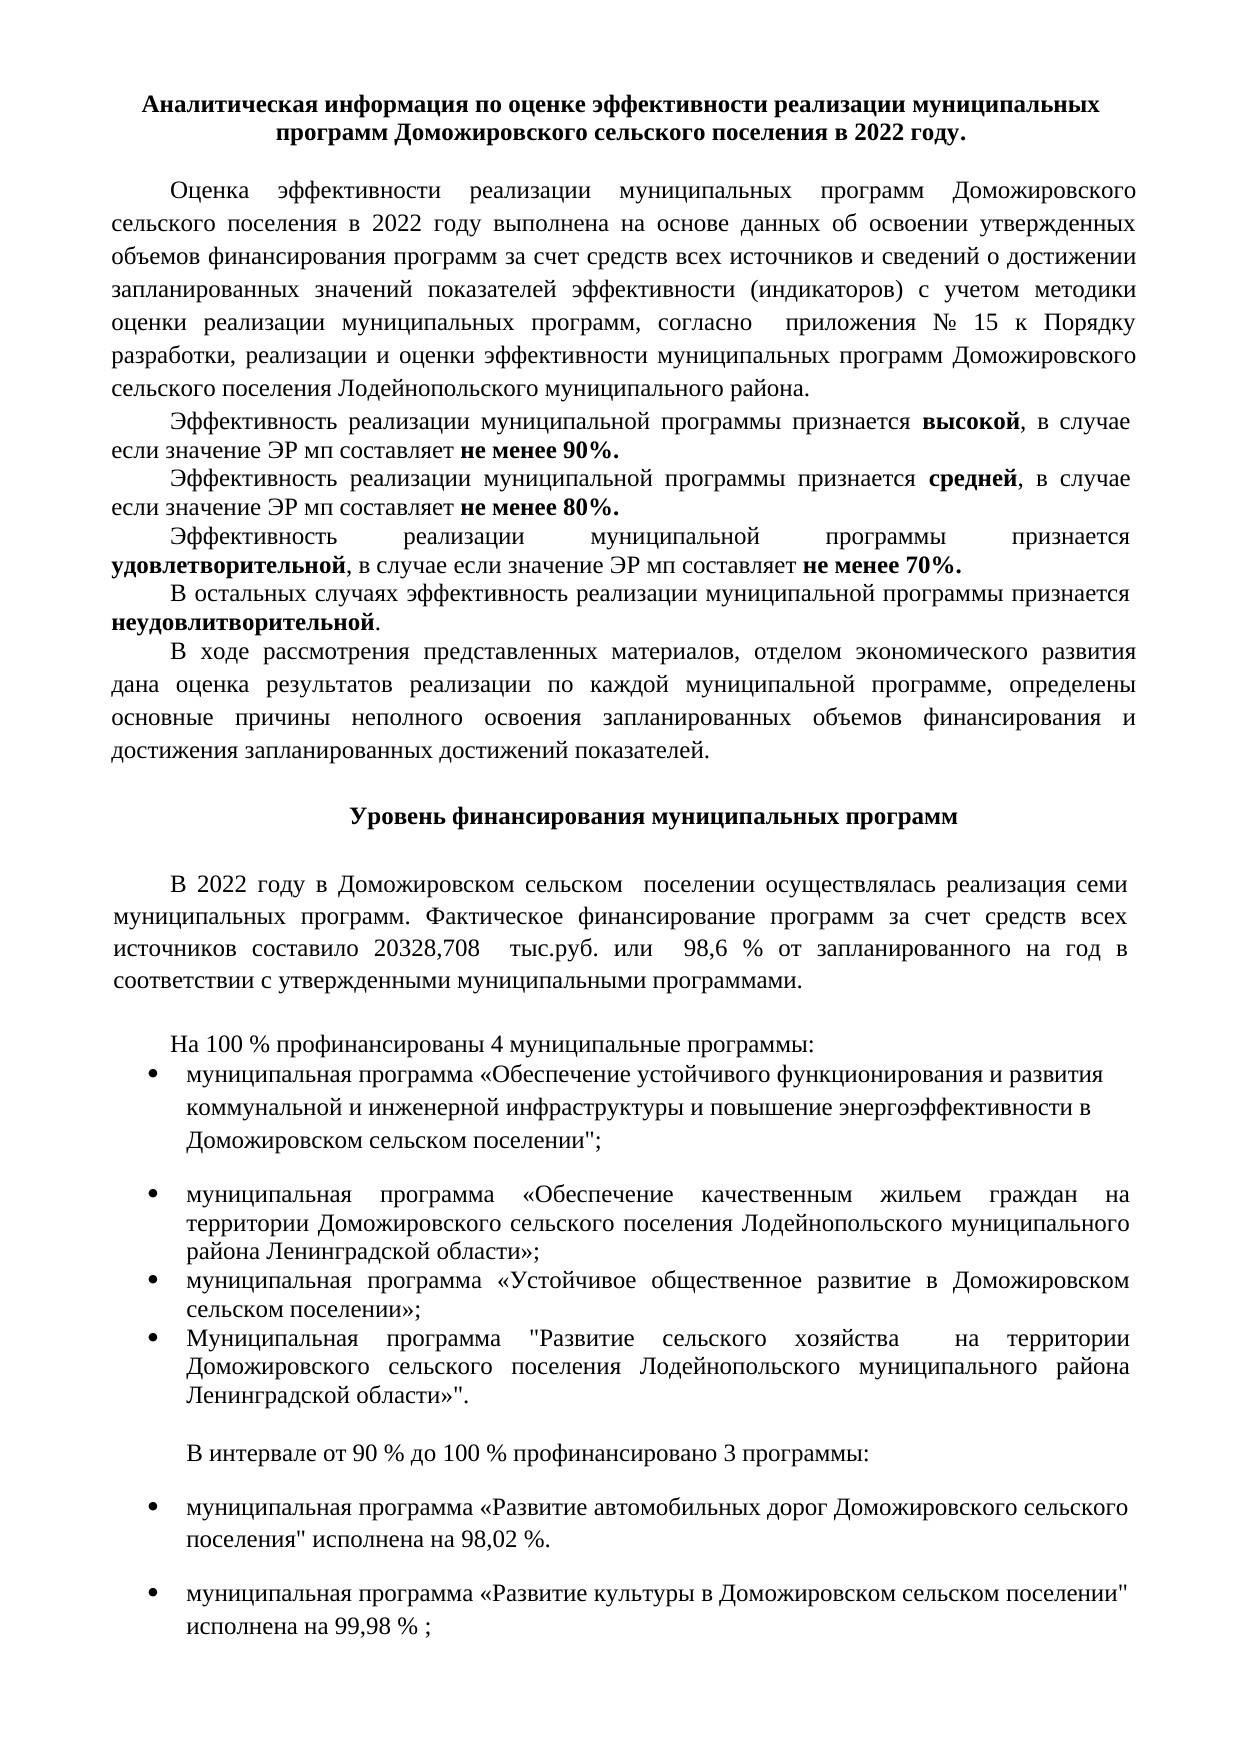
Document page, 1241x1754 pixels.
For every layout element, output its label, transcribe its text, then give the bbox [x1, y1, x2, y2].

text В 2022 году в Доможировском сельском поселении осуществлялась реализация семи муниципальных программ. Фактическое финансирование программ за счет средств всех источников составило 20328,708 тыс.руб. или 98,6 % от запланированного на год в соответствии с утвержденными муниципальными программами. [113, 867, 1128, 995]
text Уровень финансирования муниципальных программ [111, 801, 1137, 830]
text Эффективность реализации муниципальной программы признается средней, в случае если значение ЭР мп составляет не менее 80%. [111, 463, 1131, 521]
text Эффективность реализации муниципальной программы признается удовлетворительной, в случае если значение ЭР мп составляет не менее 70%. [111, 521, 1131, 578]
list муниципальная программа «Развитие культуры в Доможировском сельском поселении" исполнена на 99,98 % ; [148, 1578, 1131, 1640]
text Оценка эффективности реализации муниципальных программ Доможировского сельского поселения в 2022 году выполнена на основе данных об освоении утвержденных объемов финансирования программ за счет средств всех источников и сведений о достижении запланированных значений показателей эффективности (индикаторов) с учетом методики оценки реализации муниципальных программ, согласно приложения № 15 к Порядку разработки, реализации и оценки эффективности муниципальных программ Доможировского сельского поселения Лодейнопольского муниципального района. [111, 175, 1137, 402]
list муниципальная программа «Развитие автомобильных дорог Доможировского сельского поселения" исполнена на 98,02 %. [148, 1492, 1131, 1553]
text На 100 % профинансированы 4 муниципальные программы: [113, 1027, 1128, 1059]
list муниципальная программа «Обеспечение качественным жильем граждан на территории Доможировского сельского поселения Лодейнопольского муниципального района Ленинградской области»; [148, 1179, 1131, 1265]
text Эффективность реализации муниципальной программы признается высокой, в случае если значение ЭР мп составляет не менее 90%. [111, 406, 1131, 463]
text В интервале от 90 % до 100 % профинансировано 3 программы: [186, 1438, 1131, 1466]
text В ходе рассмотрения представленных материалов, отделом экономического развития дана оценка результатов реализации по каждой муниципальной программе, определены основные причины неполного освоения запланированных объемов финансирования и достижения запланированных достижений показателей. [111, 636, 1137, 764]
list муниципальная программа «Устойчивое общественное развитие в Доможировском сельском поселении»; [148, 1265, 1131, 1323]
list Муниципальная программа "Развитие сельского хозяйства на территории Доможировского сельского поселения Лодейнопольского муниципального района Ленинградской области»". [148, 1323, 1131, 1409]
list муниципальная программа «Обеспечение устойчивого функционирования и развития коммунальной и инженерной инфраструктуры и повышение энергоэффективности в Доможировском сельском поселении"; [148, 1059, 1131, 1154]
text Аналитическая информация по оценке эффективности реализации муниципальных [111, 89, 1131, 117]
text программ Доможировского сельского поселения в 2022 году. [111, 117, 1131, 146]
text В остальных случаях эффективность реализации муниципальной программы признается неудовлитворительной. [111, 578, 1131, 636]
